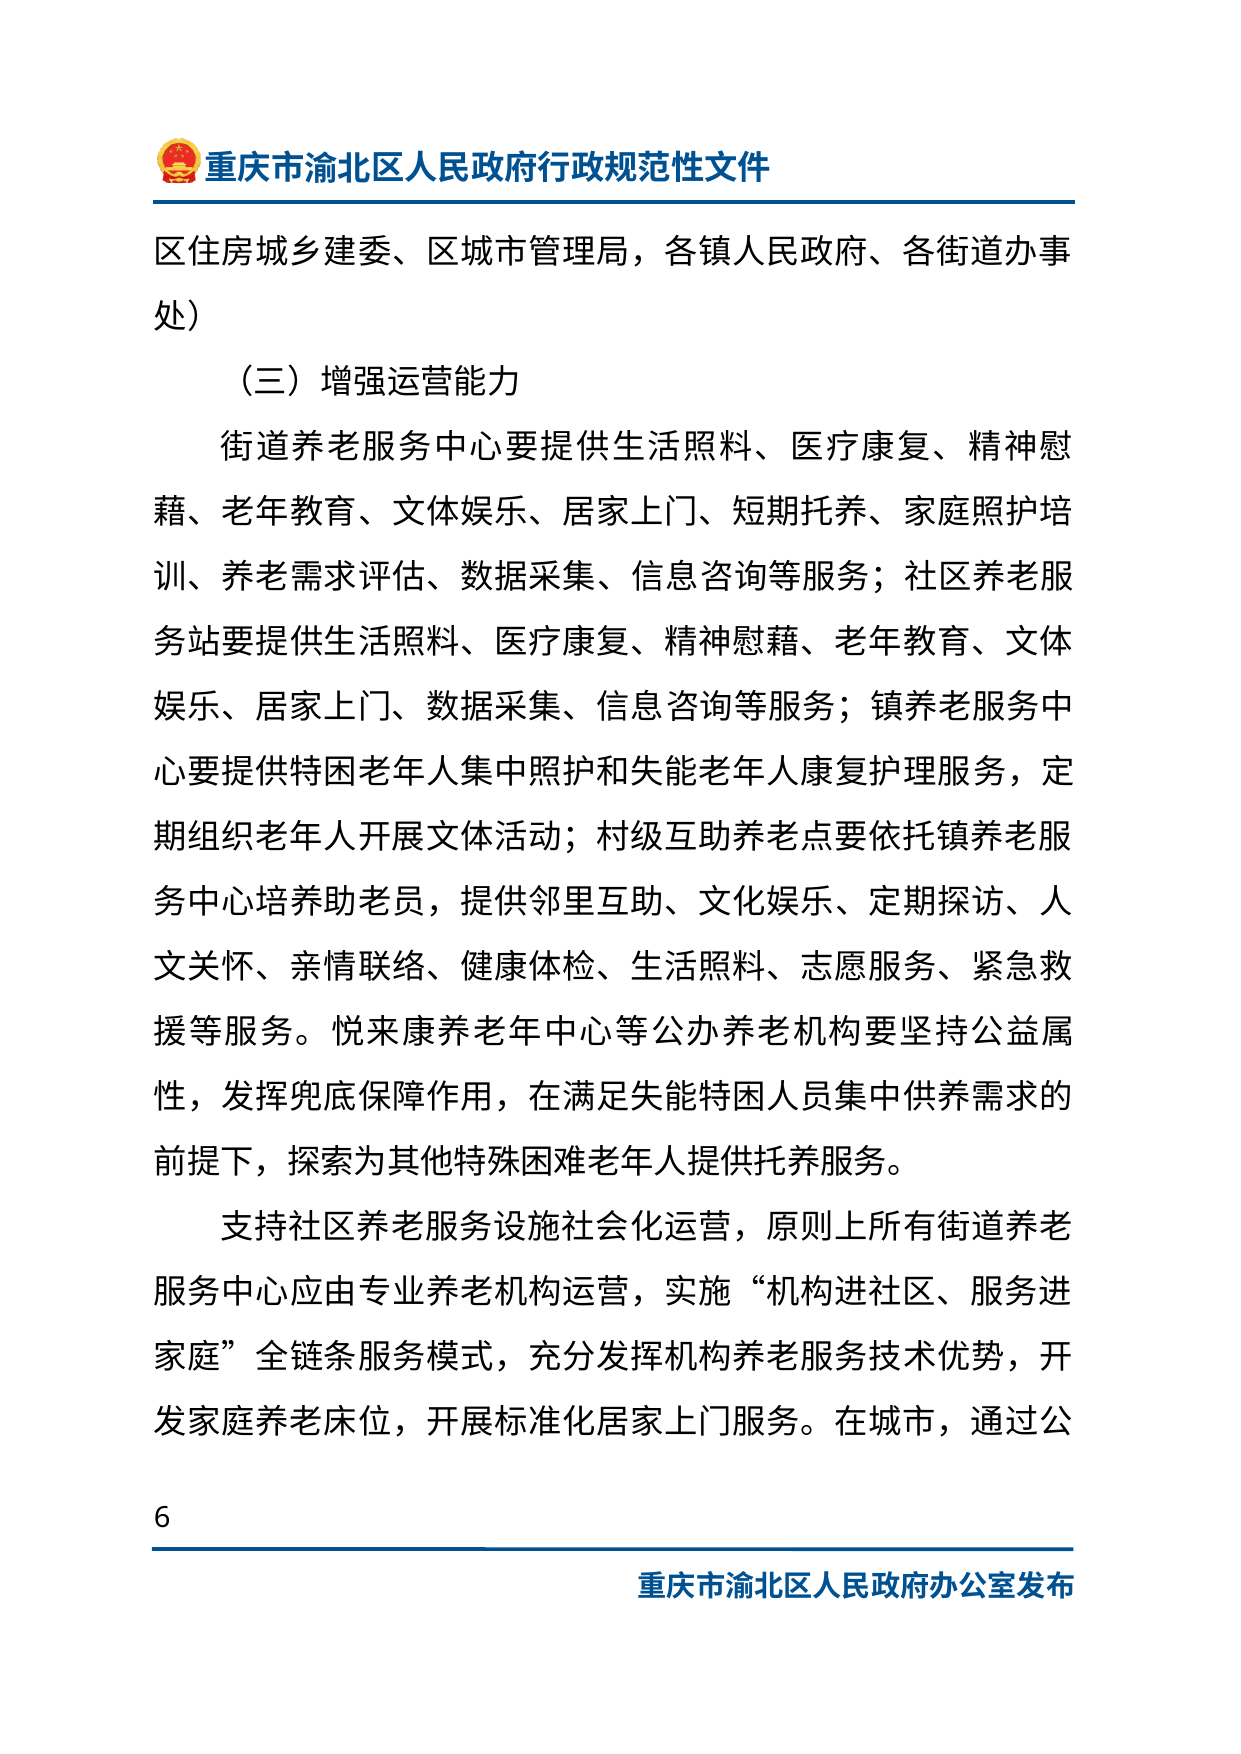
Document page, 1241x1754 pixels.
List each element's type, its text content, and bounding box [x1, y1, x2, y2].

text （三）增强运营能力 [153, 346, 1075, 411]
picture [153, 136, 205, 187]
text 街道养老服务中心要提供生活照料、医疗康复、精神慰藉、老年教育、文体娱乐、居家上门、短期托养、家庭照护培训、养老需求评估、数据采集、信息咨询等服务；社区养老服务站要提供生活照料、医疗康复、精神慰藉、老年教育、文体娱乐、居家上门、数据采集、信息咨询等服务；镇养老服务中心要提供特困老年人集中照护和失能老年人康复护理服务，定期组织老年人开展文体活动；村级互助养老点要依托镇养老服务中心培养助老员，提供邻里互助、文化娱乐、定期探访、人文关怀、亲情联络、健康体检、生活照料、志愿服务、紧急救援等服务。悦来康养老年中心等公办养老机构要坚持公益属性，发挥兜底保障作用，在满足失能特困人员集中供养需求的前提下，探索为其他特殊困难老年人提供托养服务。 [153, 411, 1075, 1191]
